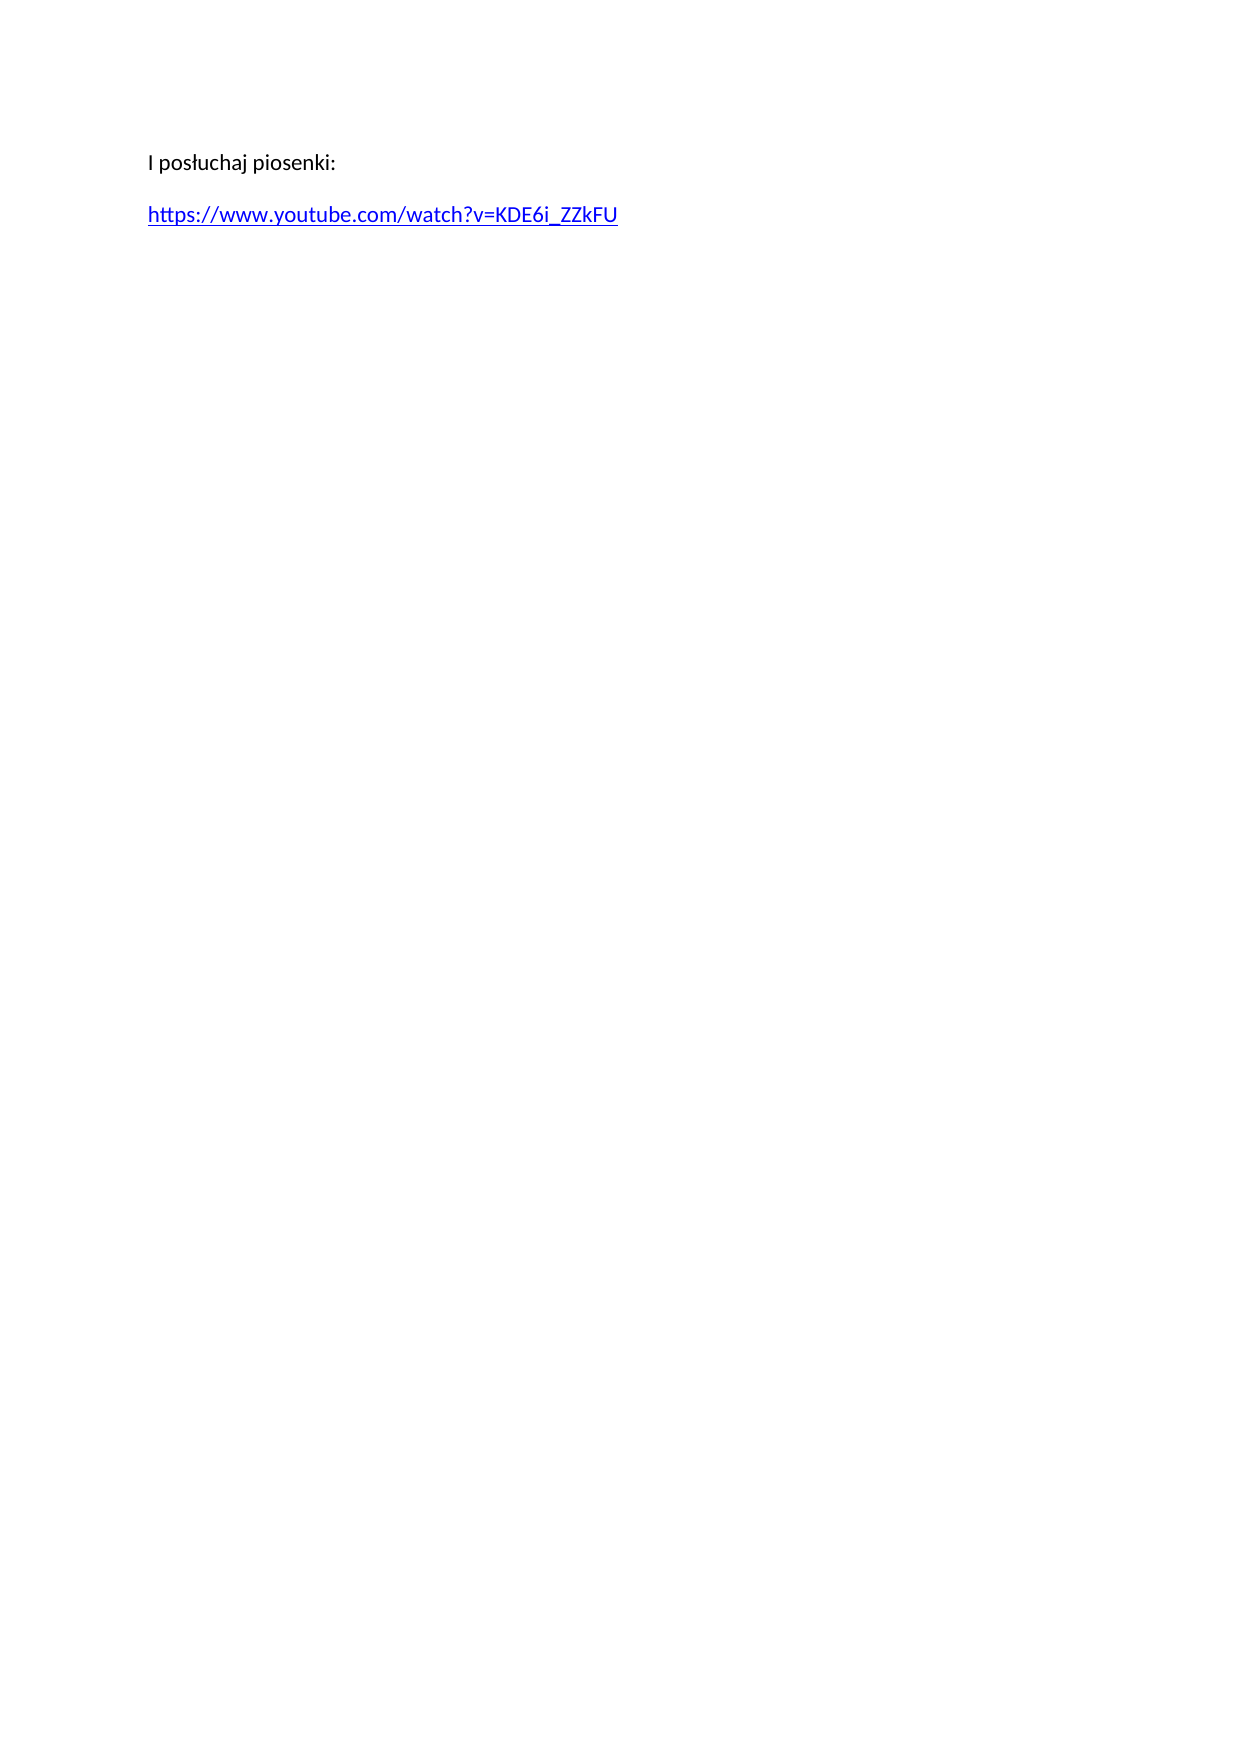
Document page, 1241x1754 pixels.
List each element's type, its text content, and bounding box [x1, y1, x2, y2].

text I posłuchaj piosenki: [148, 148, 1093, 176]
text https://www.youtube.com/watch?v=KDE6i_ZZkFU [148, 201, 1093, 229]
